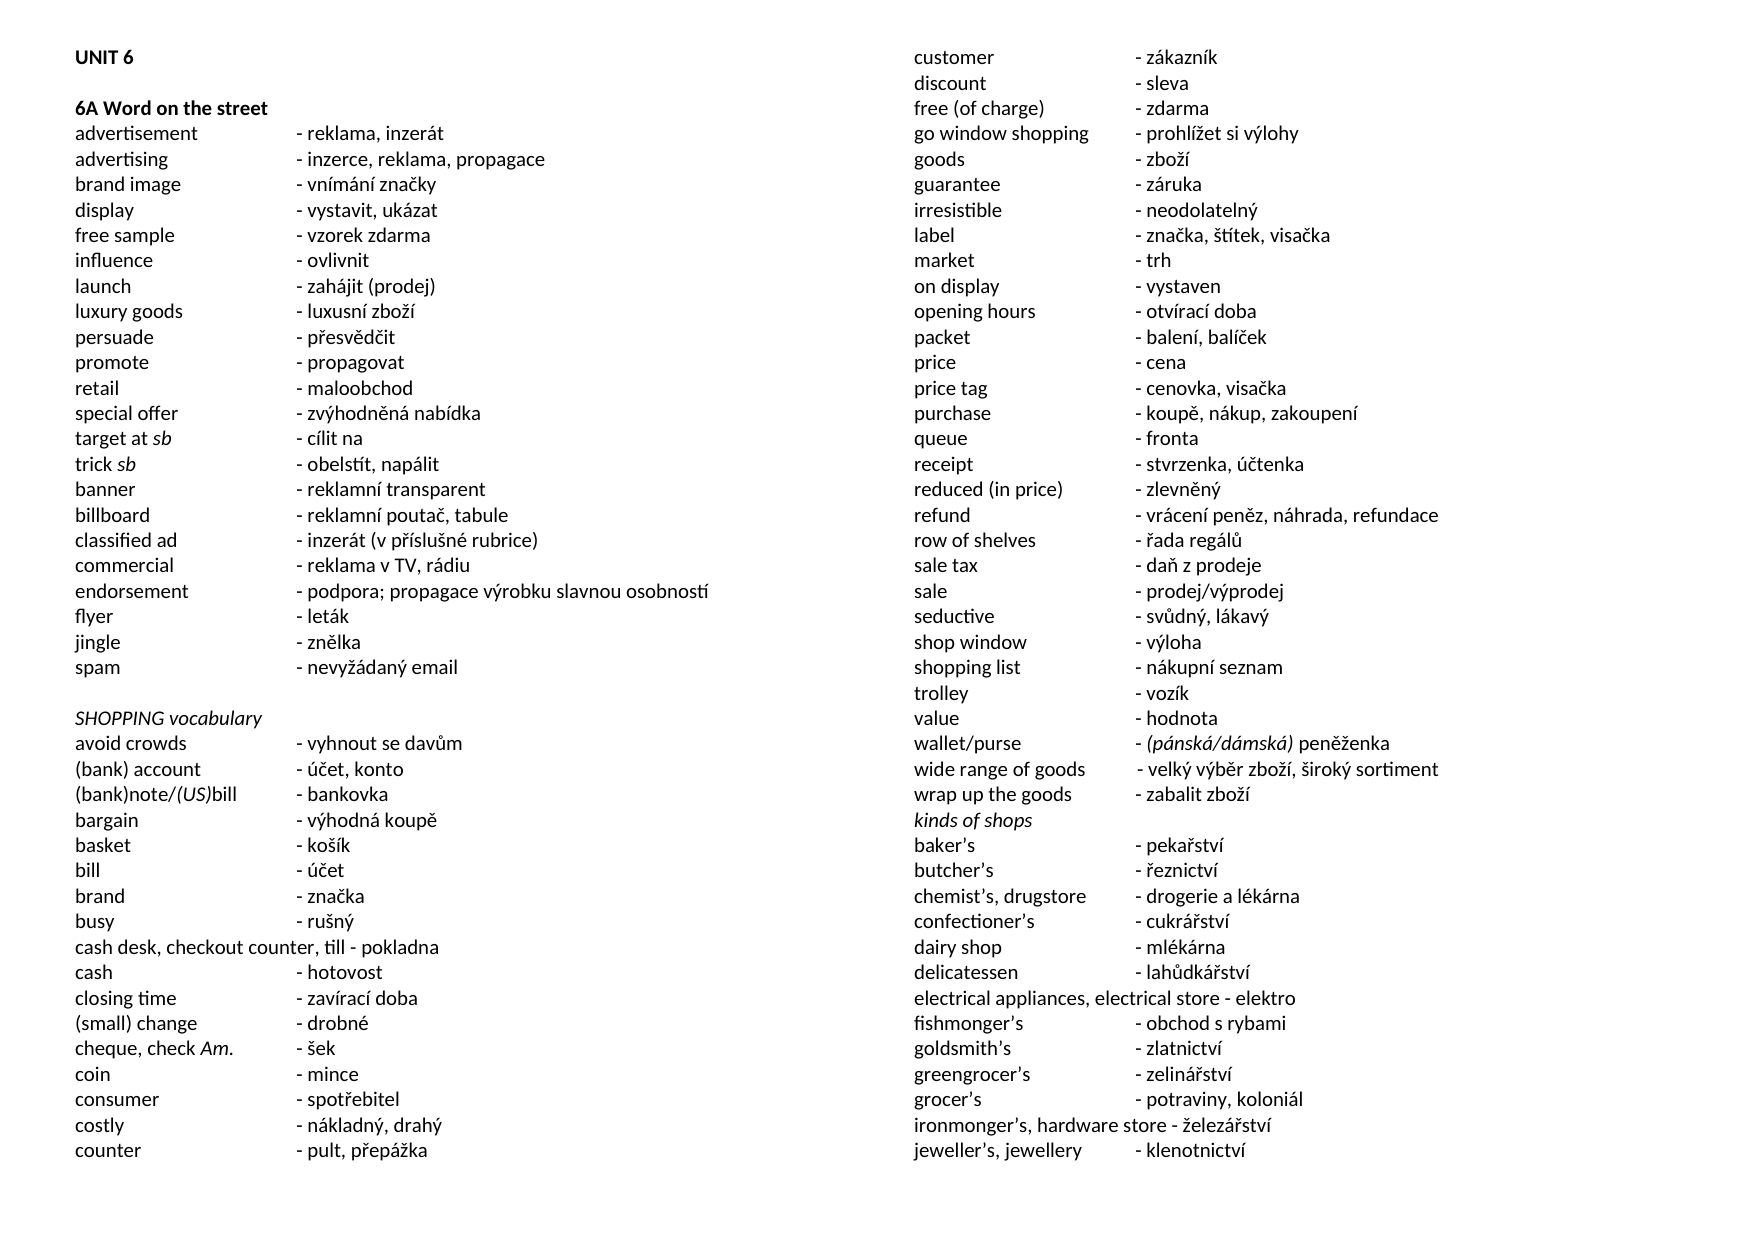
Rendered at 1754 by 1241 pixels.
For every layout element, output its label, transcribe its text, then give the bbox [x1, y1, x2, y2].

text bargain - výhodná koupě [75, 807, 840, 832]
text butcher’s - řeznictví [914, 858, 1679, 883]
text busy - rušný [75, 908, 840, 934]
text 6A Word on the street [75, 95, 840, 121]
text promote - propagovat [75, 349, 840, 375]
text queue - fronta [914, 426, 1679, 451]
text persuade - přesvědčit [75, 324, 840, 349]
text label - značka, štítek, visačka [914, 222, 1679, 248]
text coin - mince [75, 1061, 840, 1086]
text packet - balení, balíček [914, 324, 1679, 349]
text billboard - reklamní poutač, tabule [75, 502, 840, 527]
text jingle - znělka [75, 629, 840, 654]
text cheque, check Am. - šek [75, 1036, 840, 1061]
text opening hours - otvírací doba [914, 298, 1679, 324]
text price tag - cenovka, visačka [914, 375, 1679, 400]
text guarantee - záruka [914, 171, 1679, 197]
text trolley - vozík [914, 680, 1679, 705]
text refund - vrácení peněz, náhrada, refundace [914, 502, 1679, 527]
text discount - sleva [914, 70, 1679, 95]
text bill - účet [75, 858, 840, 883]
text counter - pult, přepážka [75, 1137, 840, 1163]
text dairy shop - mlékárna [914, 934, 1679, 959]
text reduced (in price) - zlevněný [914, 476, 1679, 502]
text value - hodnota [914, 705, 1679, 731]
text kinds of shops [914, 807, 1679, 832]
text ironmonger’s, hardware store - železářství [914, 1112, 1679, 1137]
text special offer - zvýhodněná nabídka [75, 400, 840, 426]
text shop window - výloha [914, 629, 1679, 654]
text on display - vystaven [914, 273, 1679, 298]
text influence - ovlivnit [75, 248, 840, 273]
text endorsement - podpora; propagace výrobku slavnou osobností [75, 578, 840, 603]
text chemist’s, drugstore - drogerie a lékárna [914, 883, 1679, 908]
text sale - prodej/výprodej [914, 578, 1679, 603]
text advertising - inzerce, reklama, propagace [75, 146, 840, 171]
text advertisement - reklama, inzerát [75, 121, 840, 146]
text commercial - reklama v TV, rádiu [75, 553, 840, 578]
text flyer - leták [75, 603, 840, 629]
text electrical appliances, electrical store - elektro [914, 985, 1679, 1010]
text (small) change - drobné [75, 1010, 840, 1036]
text wrap up the goods - zabalit zboží [914, 781, 1679, 807]
text costly - nákladný, drahý [75, 1112, 840, 1137]
text goldsmith’s - zlatnictví [914, 1036, 1679, 1061]
text display - vystavit, ukázat [75, 197, 840, 222]
text shopping list - nákupní seznam [914, 654, 1679, 680]
text delicatessen - lahůdkářství [914, 959, 1679, 985]
text baker’s - pekařství [914, 832, 1679, 858]
text free (of charge) - zdarma [914, 95, 1679, 121]
text consumer - spotřebitel [75, 1086, 840, 1112]
text closing time - zavírací doba [75, 985, 840, 1010]
text wallet/purse - (pánská/dámská) peněženka [914, 731, 1679, 756]
text avoid crowds - vyhnout se davům [75, 731, 840, 756]
text (bank) account - účet, konto [75, 756, 840, 781]
text launch - zahájit (prodej) [75, 273, 840, 298]
text go window shopping - prohlížet si výlohy [914, 121, 1679, 146]
text cash desk, checkout counter, till - pokladna [75, 934, 840, 959]
text customer - zákazník [914, 44, 1679, 70]
text jeweller’s, jewellery - klenotnictví [914, 1137, 1679, 1163]
text greengrocer’s - zelinářství [914, 1061, 1679, 1086]
text irresistible - neodolatelný [914, 197, 1679, 222]
text brand image - vnímání značky [75, 171, 840, 197]
text (bank)note/(US)bill - bankovka [75, 781, 840, 807]
text receipt - stvrzenka, účtenka [914, 451, 1679, 476]
text banner - reklamní transparent [75, 476, 840, 502]
text row of shelves - řada regálů [914, 527, 1679, 553]
text seductive - svůdný, lákavý [914, 603, 1679, 629]
text cash - hotovost [75, 959, 840, 985]
text trick sb - obelstít, napálit [75, 451, 840, 476]
text fishmonger’s - obchod s rybami [914, 1010, 1679, 1036]
text grocer’s - potraviny, koloniál [914, 1086, 1679, 1112]
text target at sb - cílit na [75, 426, 840, 451]
text market - trh [914, 248, 1679, 273]
text luxury goods - luxusní zboží [75, 298, 840, 324]
text purchase - koupě, nákup, zakoupení [914, 400, 1679, 426]
text sale tax - daň z prodeje [914, 553, 1679, 578]
text spam - nevyžádaný email [75, 654, 840, 680]
text classified ad - inzerát (v příslušné rubrice) [75, 527, 840, 553]
text price - cena [914, 349, 1679, 375]
text brand - značka [75, 883, 840, 908]
text retail - maloobchod [75, 375, 840, 400]
text free sample - vzorek zdarma [75, 222, 840, 248]
text UNIT 6 [75, 44, 840, 70]
text basket - košík [75, 832, 840, 858]
text goods - zboží [914, 146, 1679, 171]
text confectioner’s - cukrářství [914, 908, 1679, 934]
text SHOPPING vocabulary [75, 705, 840, 731]
text wide range of goods - velký výběr zboží, široký sortiment [914, 756, 1679, 781]
